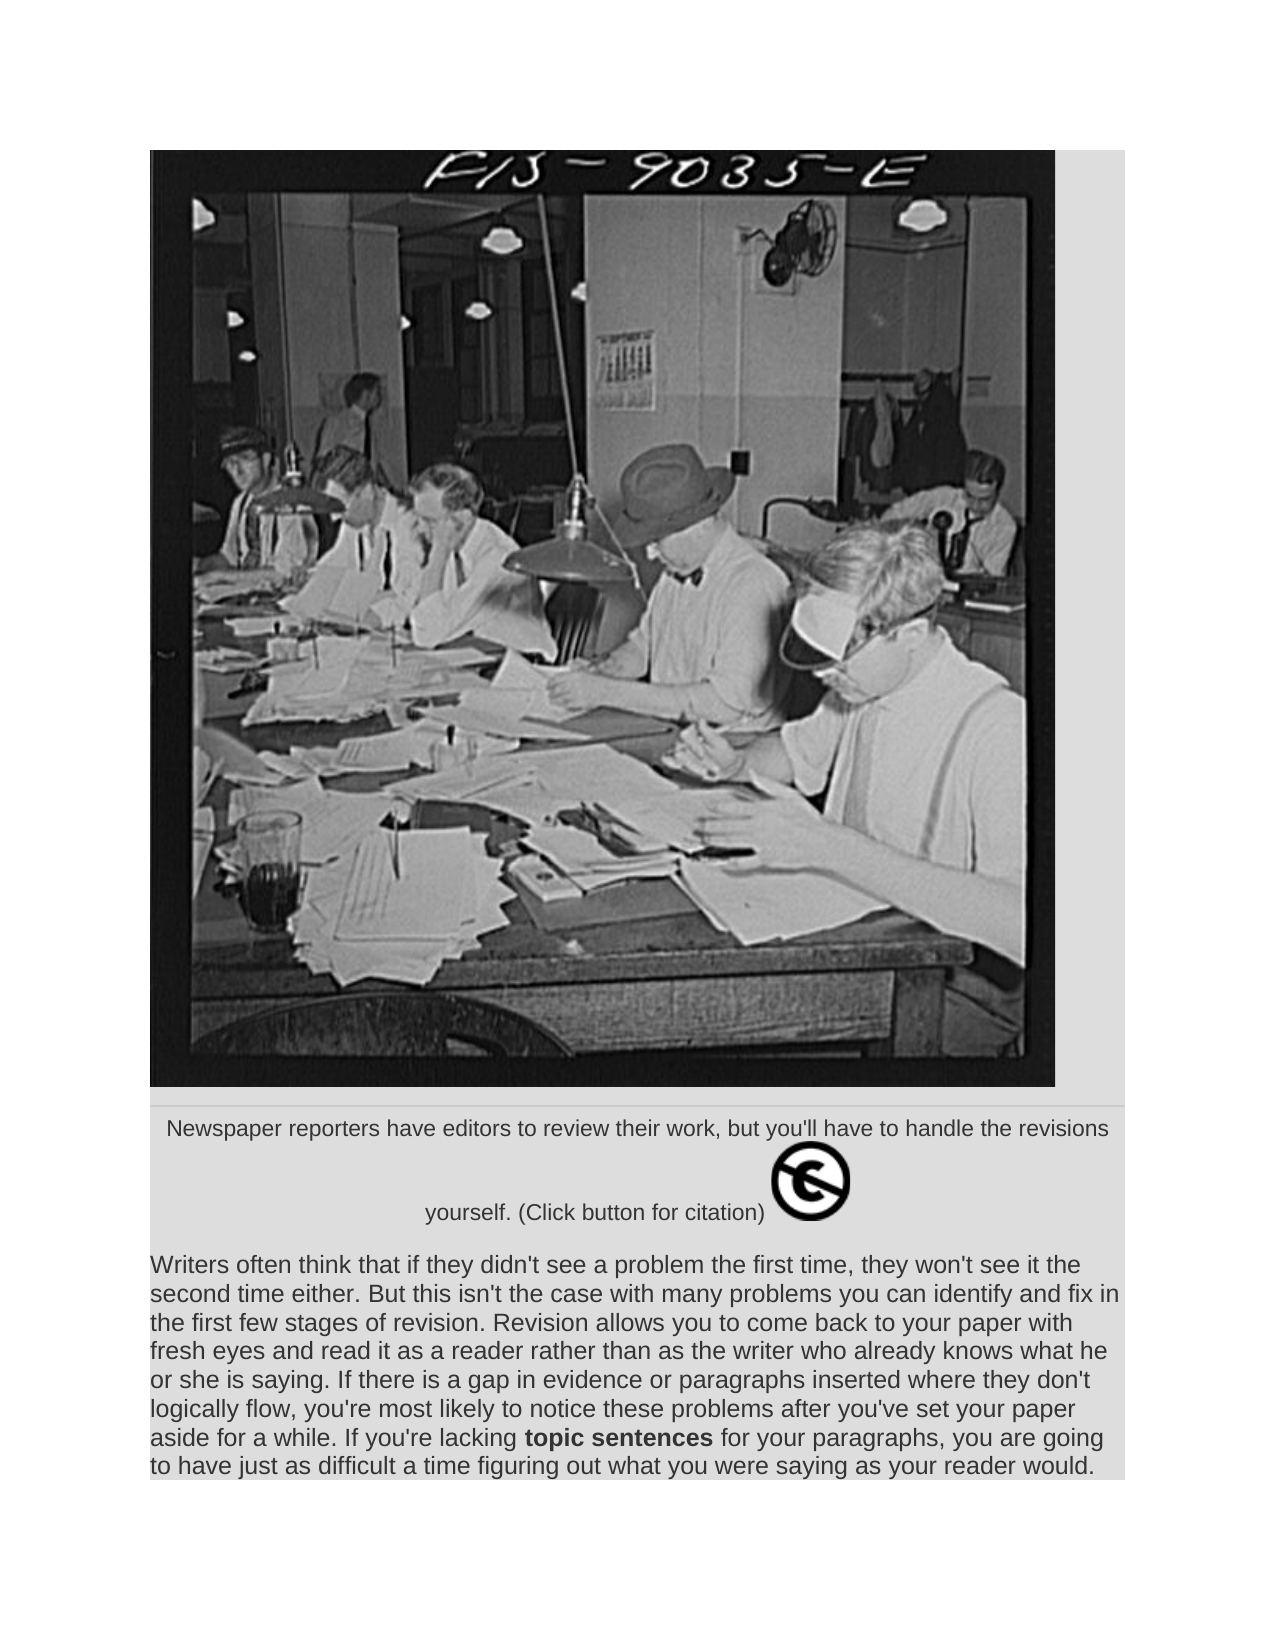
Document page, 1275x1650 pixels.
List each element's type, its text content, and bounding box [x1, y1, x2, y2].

picture [771, 1141, 851, 1221]
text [150, 1250, 1125, 1480]
text Newspaper reporters have editors to review their work, but you'll have to handle the revisions yourself. (Click button for citation) [150, 1107, 1125, 1225]
picture [150, 150, 1055, 1087]
